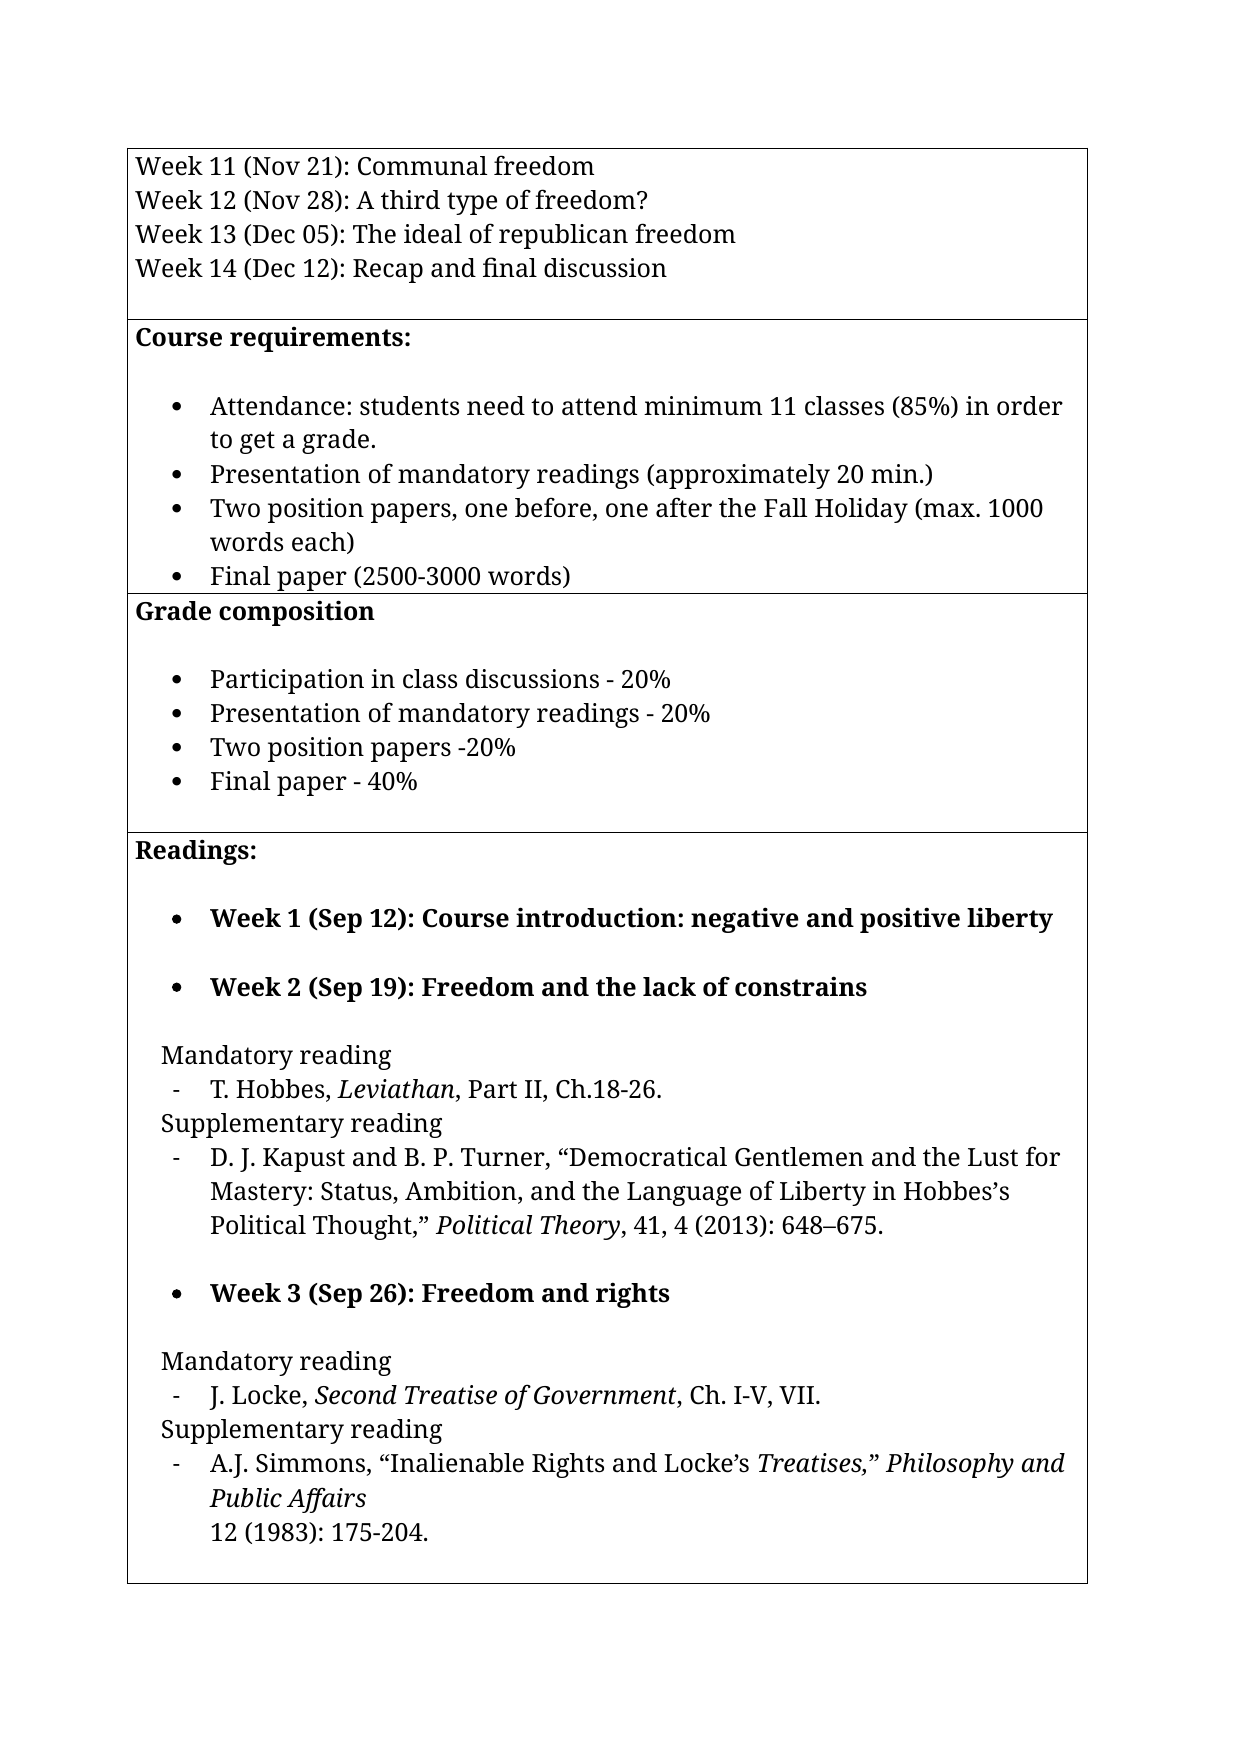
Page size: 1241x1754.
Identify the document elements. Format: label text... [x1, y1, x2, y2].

table_cell Course requirements: Attendance: students need to attend minimum 11 classes (85%) in order to get a grade. Presentation of mandatory readings (approximately 20 min.) Two position papers, one before, one after the Fall Holiday (max. 1000 words each) Final paper (2500-3000 words) [128, 320, 1087, 592]
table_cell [128, 833, 1087, 1582]
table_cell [128, 149, 1087, 319]
table_cell Grade composition Participation in class discussions - 20% Presentation of mandatory readings - 20% Two position papers -20% Final paper - 40% [128, 594, 1087, 832]
